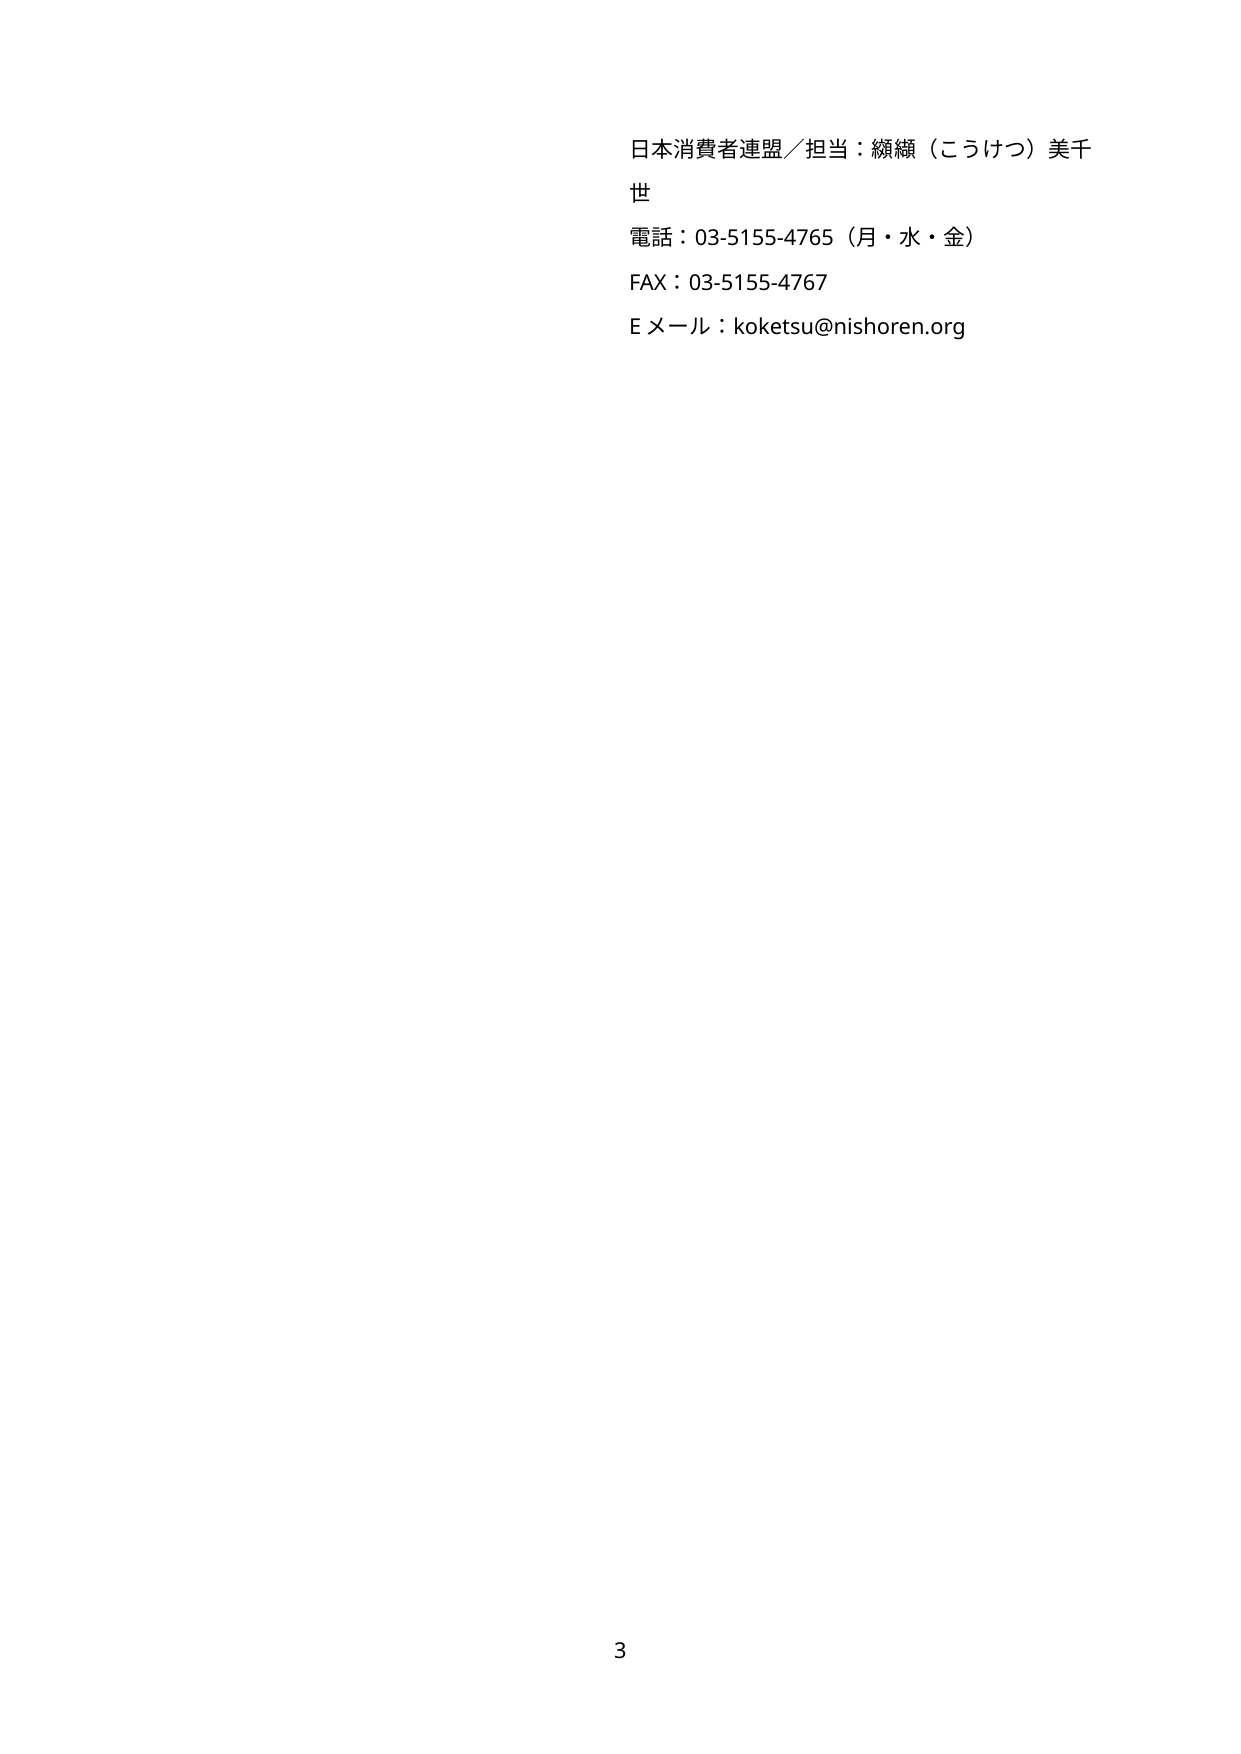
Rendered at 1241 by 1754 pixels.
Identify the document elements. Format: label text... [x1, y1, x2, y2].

text Eメール：koketsu@nishoren.org [629, 302, 1092, 347]
text 電話：03‐5155‐4765（月・水・金） [629, 214, 1092, 258]
text FAX：03‐5155‐4767 [629, 258, 1092, 302]
text 日本消費者連盟／担当：纐纈（こうけつ）美千世 [629, 126, 1092, 214]
